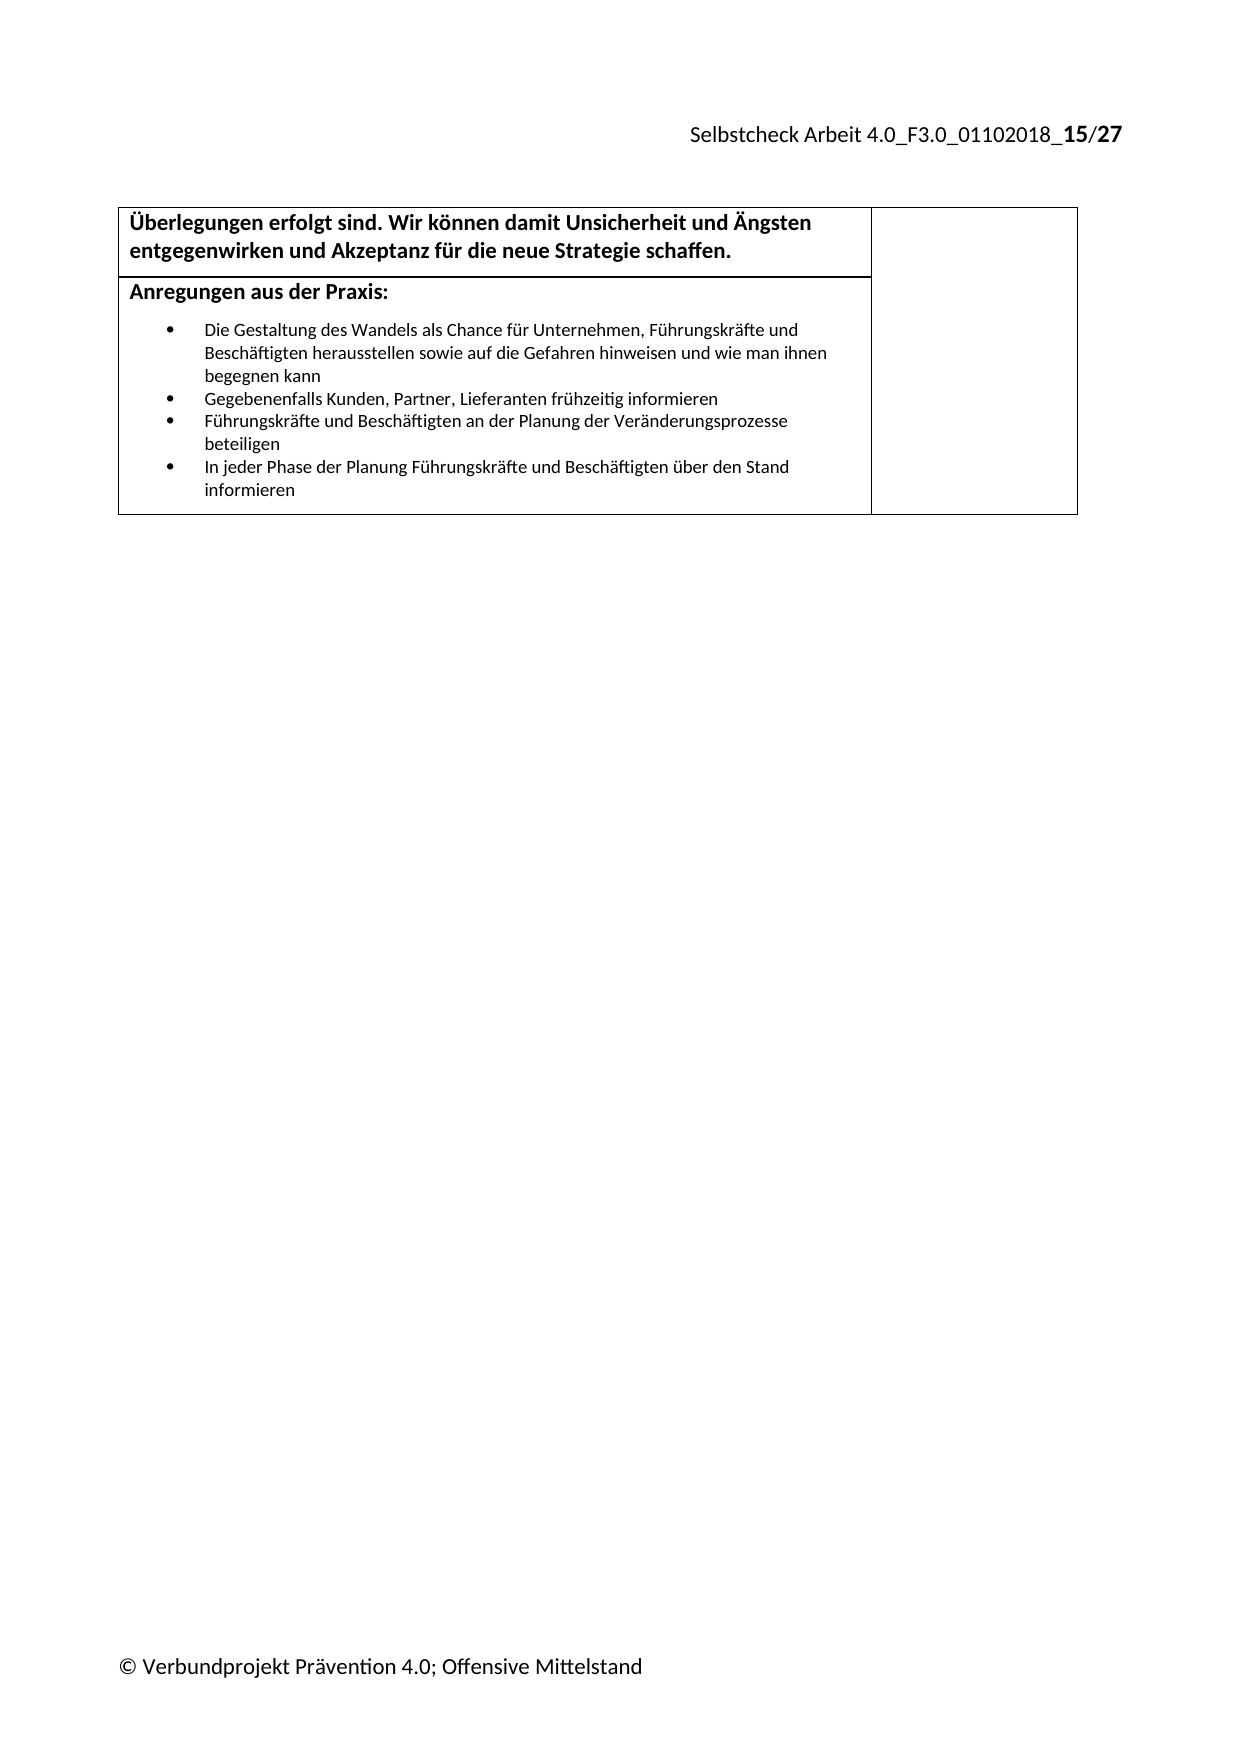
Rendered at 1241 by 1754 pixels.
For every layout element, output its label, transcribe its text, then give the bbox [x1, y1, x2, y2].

table_cell Anregungen aus der Praxis: Die Gestaltung des Wandels als Chance für Unternehmen, Führungskräfte und Beschäftigten herausstellen sowie auf die Gefahren hinweisen und wie man ihnen begegnen kann Gegebenenfalls Kunden, Partner, Lieferanten frühzeitig informieren Führungskräfte und Beschäftigten an der Planung der Veränderungsprozesse beteiligen In jeder Phase der Planung Führungskräfte und Beschäftigten über den Stand informieren [119, 278, 871, 514]
table_header [872, 208, 1077, 514]
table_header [119, 208, 871, 276]
